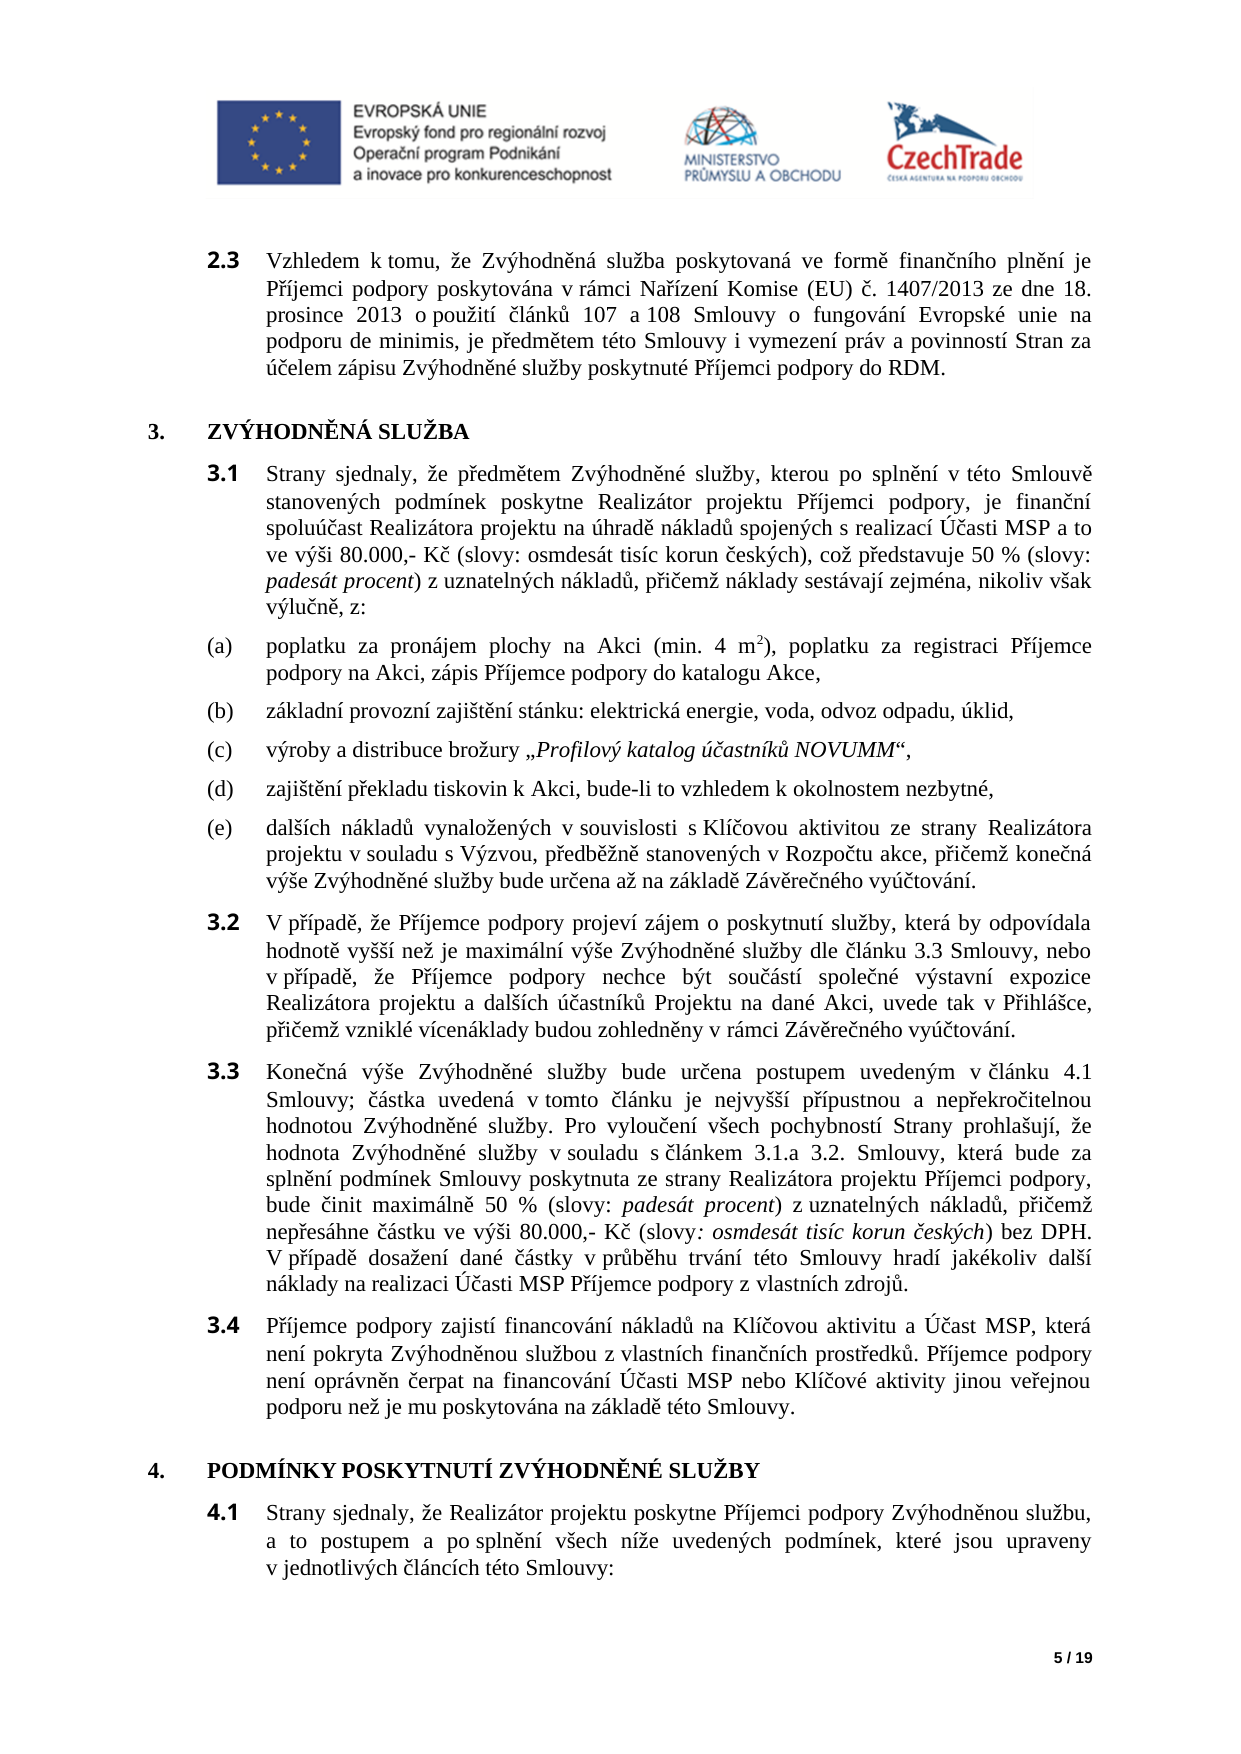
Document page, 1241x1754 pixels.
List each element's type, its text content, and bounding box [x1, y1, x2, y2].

text Strany sjednaly, že Realizátor projektu poskytne Příjemci podpory Zvýhodněnou službu, a to postupem a po splnění všech níže uvedených podmínek, které jsou upraveny v jednotlivých článcích této Smlouvy: [207, 1496, 1092, 1580]
text dalších nákladů vynaložených v souvislosti s Klíčovou aktivitou ze strany Realizátora projektu v souladu s Výzvou, předběžně stanovených v Rozpočtu akce, přičemž konečná výše Zvýhodněné služby bude určena až na základě Závěrečného vyúčtování. [207, 814, 1092, 893]
text zajištění překladu tiskovin k Akci, bude-li to vzhledem k okolnostem nezbytné, [207, 775, 1092, 801]
subtitle podmínky poskytnutí zvýhodněné služby [148, 1457, 1092, 1483]
subtitle zvýhodněná služba [148, 418, 1092, 444]
text Příjemce podpory zajistí financování nákladů na Klíčovou aktivitu a Účast MSP, která není pokryta Zvýhodněnou službou z vlastních finančních prostředků. Příjemce podpory není oprávněn čerpat na financování Účasti MSP nebo Klíčové aktivity jinou veřejnou podporu než je mu poskytována na základě této Smlouvy. [207, 1309, 1092, 1419]
text základní provozní zajištění stánku: elektrická energie, voda, odvoz odpadu, úklid, [207, 697, 1092, 724]
text výroby a distribuce brožury „Profilový katalog účastníků NOVUMM“, [207, 736, 1092, 763]
picture [205, 87, 1035, 200]
text Vzhledem k tomu, že Zvýhodněná služba poskytovaná ve formě finančního plnění je Příjemci podpory poskytována v rámci Nařízení Komise (EU) č. 1407/2013 ze dne 18. prosince 2013 o použití článků 107 a 108 Smlouvy o fungování Evropské unie na podporu de minimis, je předmětem této Smlouvy i vymezení práv a povinností Stran za účelem zápisu Zvýhodněné služby poskytnuté Příjemci podpory do RDM. [207, 244, 1092, 380]
text Strany sjednaly, že předmětem Zvýhodněné služby, kterou po splnění v této Smlouvě stanovených podmínek poskytne Realizátor projektu Příjemci podpory, je finanční spoluúčast Realizátora projektu na úhradě nákladů spojených s realizací Účasti MSP a to ve výši 80.000,- Kč (slovy: osmdesát tisíc korun českých), což představuje 50 % (slovy: padesát procent) z uznatelných nákladů, přičemž náklady sestávají zejména, nikoliv však výlučně, z: [207, 457, 1092, 620]
text poplatku za pronájem plochy na Akci (min. 4 m2), poplatku za registraci Příjemce podpory na Akci, zápis Příjemce podpory do katalogu Akce, [207, 632, 1092, 685]
text Konečná výše Zvýhodněné služby bude určena postupem uvedeným v článku 4.1 Smlouvy; částka uvedená v tomto článku je nejvyšší přípustnou a nepřekročitelnou hodnotou Zvýhodněné služby. Pro vyloučení všech pochybností Strany prohlašují, že hodnota Zvýhodněné služby v souladu s článkem 3.1.a 3.2. Smlouvy, která bude za splnění podmínek Smlouvy poskytnuta ze strany Realizátora projektu Příjemci podpory, bude činit maximálně 50 % (slovy: padesát procent) z uznatelných nákladů, přičemž nepřesáhne částku ve výši 80.000,- Kč (slovy: osmdesát tisíc korun českých) bez DPH. V případě dosažení dané částky v průběhu trvání této Smlouvy hradí jakékoliv další náklady na realizaci Účasti MSP Příjemce podpory z vlastních zdrojů. [207, 1055, 1092, 1297]
text V případě, že Příjemce podpory projeví zájem o poskytnutí služby, která by odpovídala hodnotě vyšší než je maximální výše Zvýhodněné služby dle článku 3.3 Smlouvy, nebo v případě, že Příjemce podpory nechce být součástí společné výstavní expozice Realizátora projektu a dalších účastníků Projektu na dané Akci, uvede tak v Přihlášce, přičemž vzniklé vícenáklady budou zohledněny v rámci Závěrečného vyúčtování. [207, 906, 1092, 1042]
